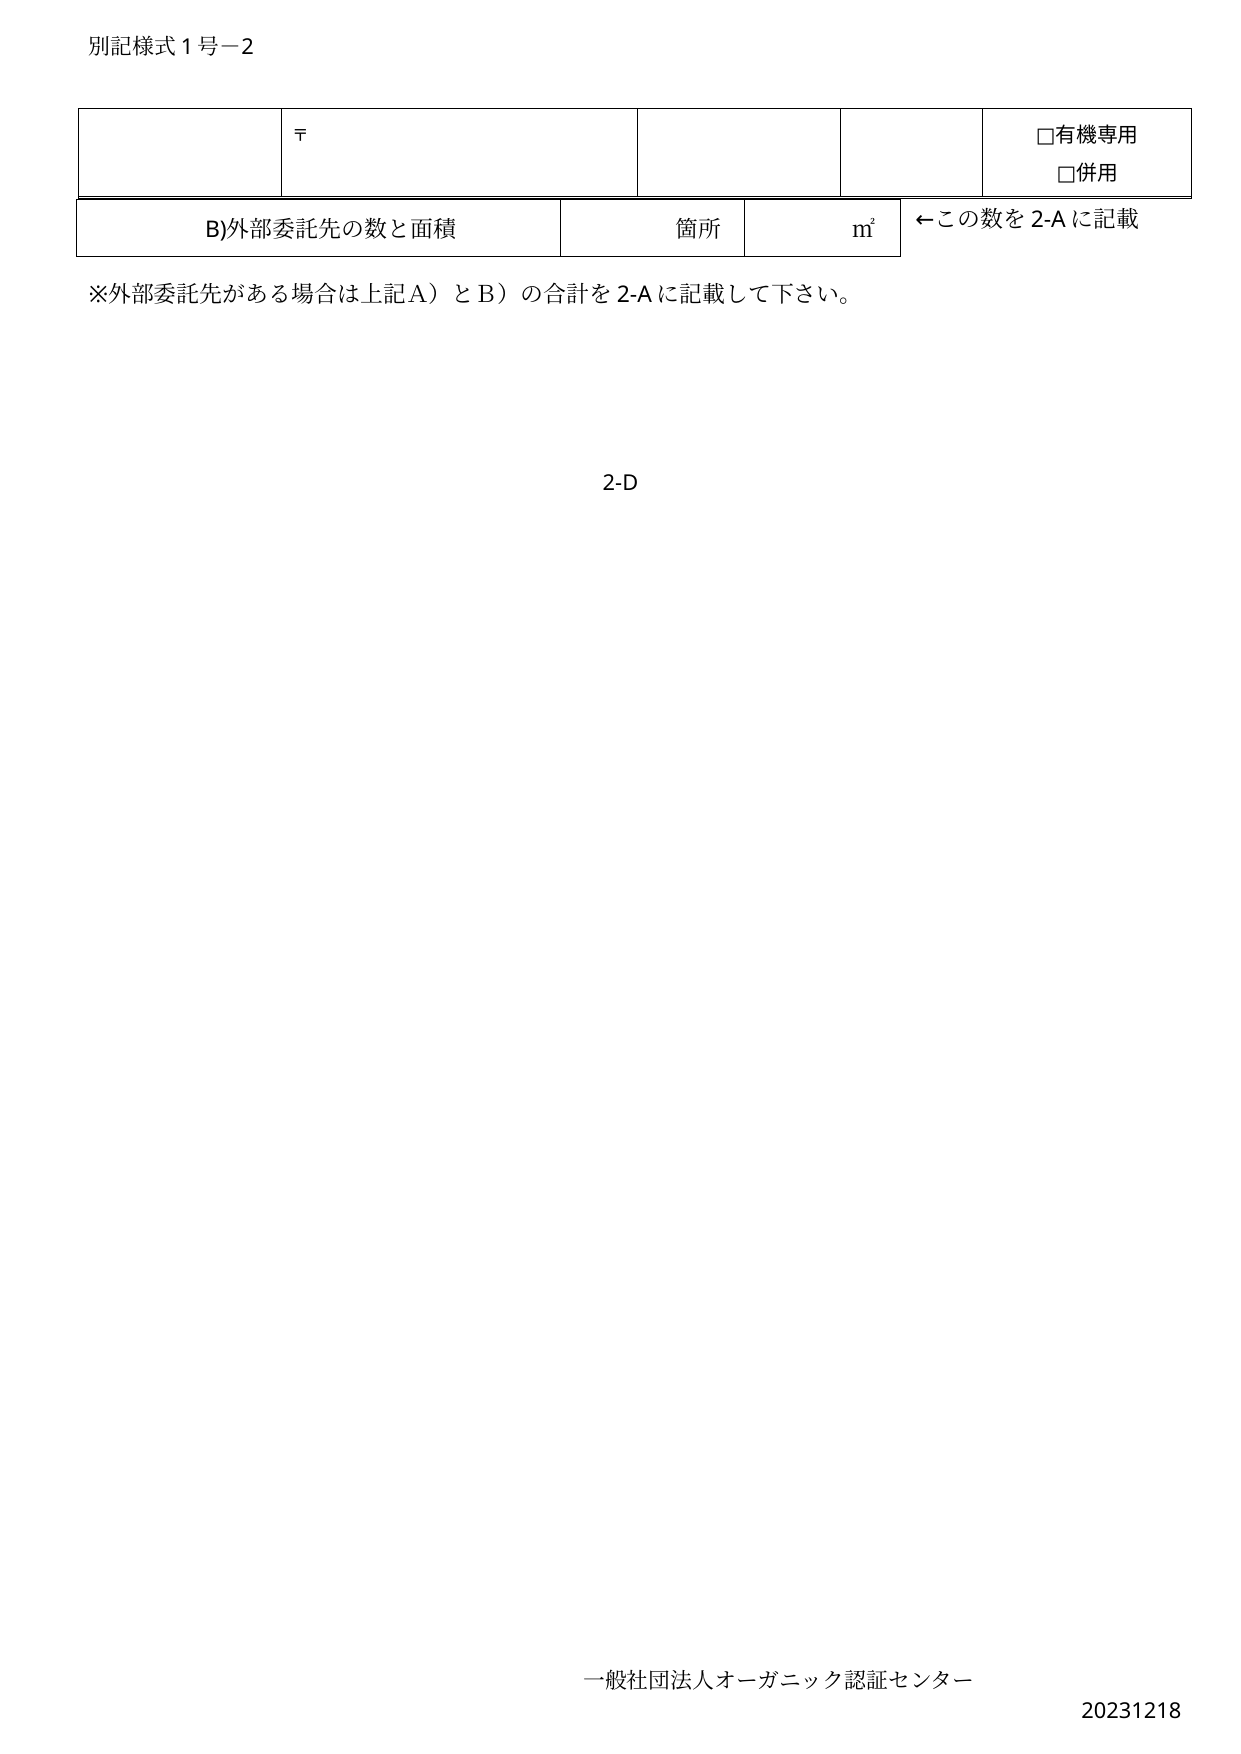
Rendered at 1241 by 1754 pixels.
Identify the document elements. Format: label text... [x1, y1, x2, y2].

table_cell [79, 109, 281, 196]
table_cell [638, 109, 840, 196]
table_cell 〒 [282, 109, 637, 196]
table_cell □有機専用 □併用 [983, 109, 1191, 196]
table_header B)外部委託先の数と面積 [77, 200, 560, 256]
table_cell [841, 109, 982, 196]
text ←この数を2-Aに記載 [901, 199, 1181, 236]
text ※外部委託先がある場合は上記Ａ）とＢ）の合計を2-Aに記載して下さい。 [89, 274, 1181, 311]
table_header [745, 200, 841, 256]
table_header 箇所 [664, 200, 744, 256]
table_header [561, 200, 664, 256]
table_header ㎡ [841, 200, 900, 256]
